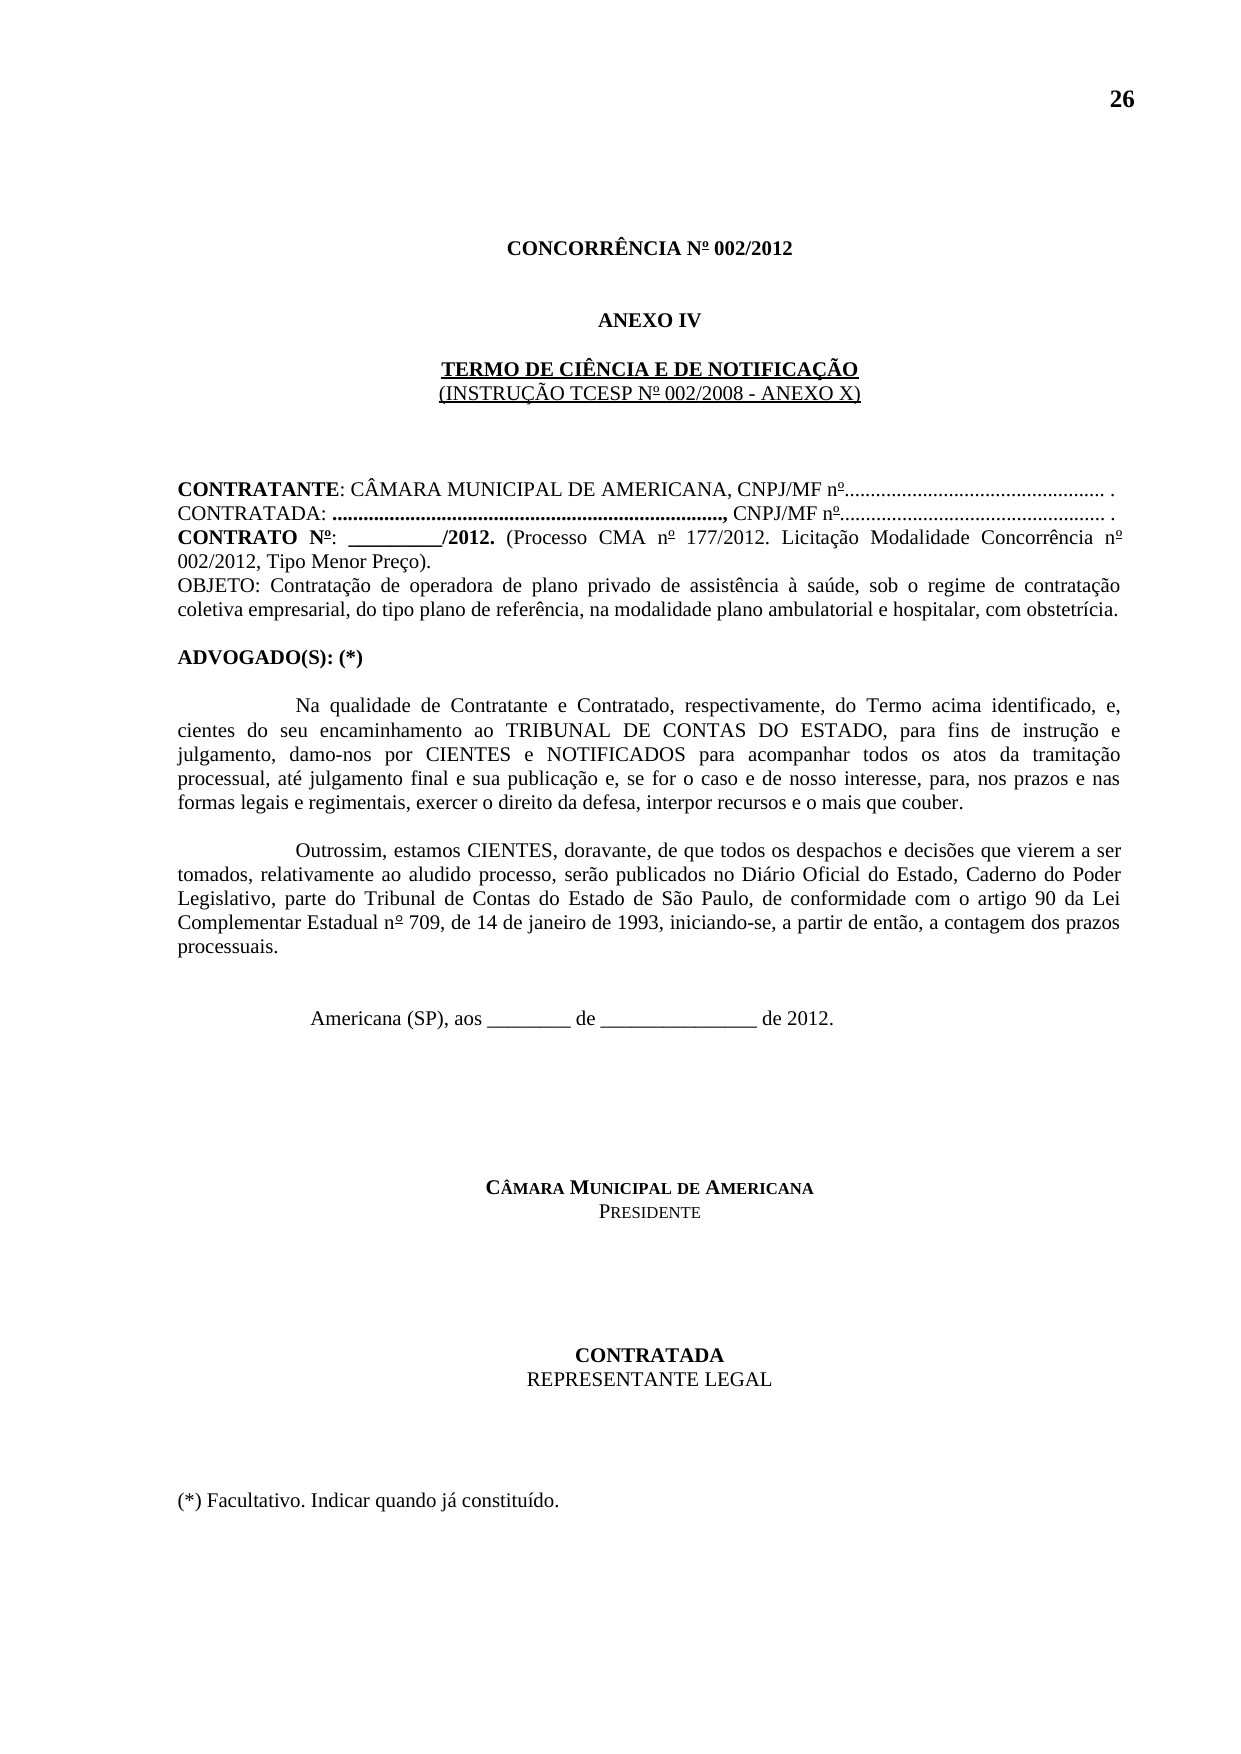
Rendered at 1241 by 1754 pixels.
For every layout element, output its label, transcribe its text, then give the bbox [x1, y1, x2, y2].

title (INSTRUÇÃO TCESP Nº 002/2008 - ANEXO X) [177, 381, 1122, 405]
text OBJETO: Contratação de operadora de plano privado de assistência à saúde, sob o regime de contratação coletiva empresarial, do tipo plano de referência, na modalidade plano ambulatorial e hospitalar, com obstetrícia. [177, 573, 1122, 621]
text (*) Facultativo. Indicar quando já constituído. [177, 1487, 1122, 1512]
text REPRESENTANTE LEGAL [177, 1367, 1122, 1391]
text Na qualidade de Contratante e Contratado, respectivamente, do Termo acima identificado, e, cientes do seu encaminhamento ao TRIBUNAL DE CONTAS DO ESTADO, para fins de instrução e julgamento, damo-nos por CIENTES e NOTIFICADOS para acompanhar todos os atos da tramitação processual, até julgamento final e sua publicação e, se for o caso e de nosso interesse, para, nos prazos e nas formas legais e regimentais, exercer o direito da defesa, interpor recursos e o mais que couber. [177, 693, 1122, 814]
text CONCORRÊNCIA Nº 002/2012 [177, 236, 1122, 260]
text Presidente [177, 1199, 1122, 1223]
text ADVOGADO(S): (*) [177, 645, 1122, 669]
subtitle CONTRATADA: ..........................................................................., CNPJ/MF nº................................................... . [177, 501, 1122, 525]
subtitle CONTRATANTE: CÂMARA MUNICIPAL DE AMERICANA, CNPJ/MF nº.................................................. . [177, 477, 1122, 501]
text Americana (SP), aos ________ de _______________ de 2012. [310, 1006, 1122, 1030]
text Outrossim, estamos CIENTES, doravante, de que todos os despachos e decisões que vierem a ser tomados, relativamente ao aludido processo, serão publicados no Diário Oficial do Estado, Caderno do Poder Legislativo, parte do Tribunal de Contas do Estado de São Paulo, de conformidade com o artigo 90 da Lei Complementar Estadual n° 709, de 14 de janeiro de 1993, iniciando-se, a partir de então, a contagem dos prazos processuais. [177, 838, 1122, 958]
title TERMO DE CIÊNCIA E DE NOTIFICAÇÃO [177, 357, 1122, 381]
text CONTRATADA [177, 1343, 1122, 1367]
subtitle Câmara Municipal de Americana [177, 1175, 1122, 1199]
text ANEXO IV [177, 308, 1122, 332]
text CONTRATO Nº: _________/2012. (Processo CMA nº 177/2012. Licitação Modalidade Concorrência nº 002/2012, Tipo Menor Preço). [177, 525, 1122, 573]
